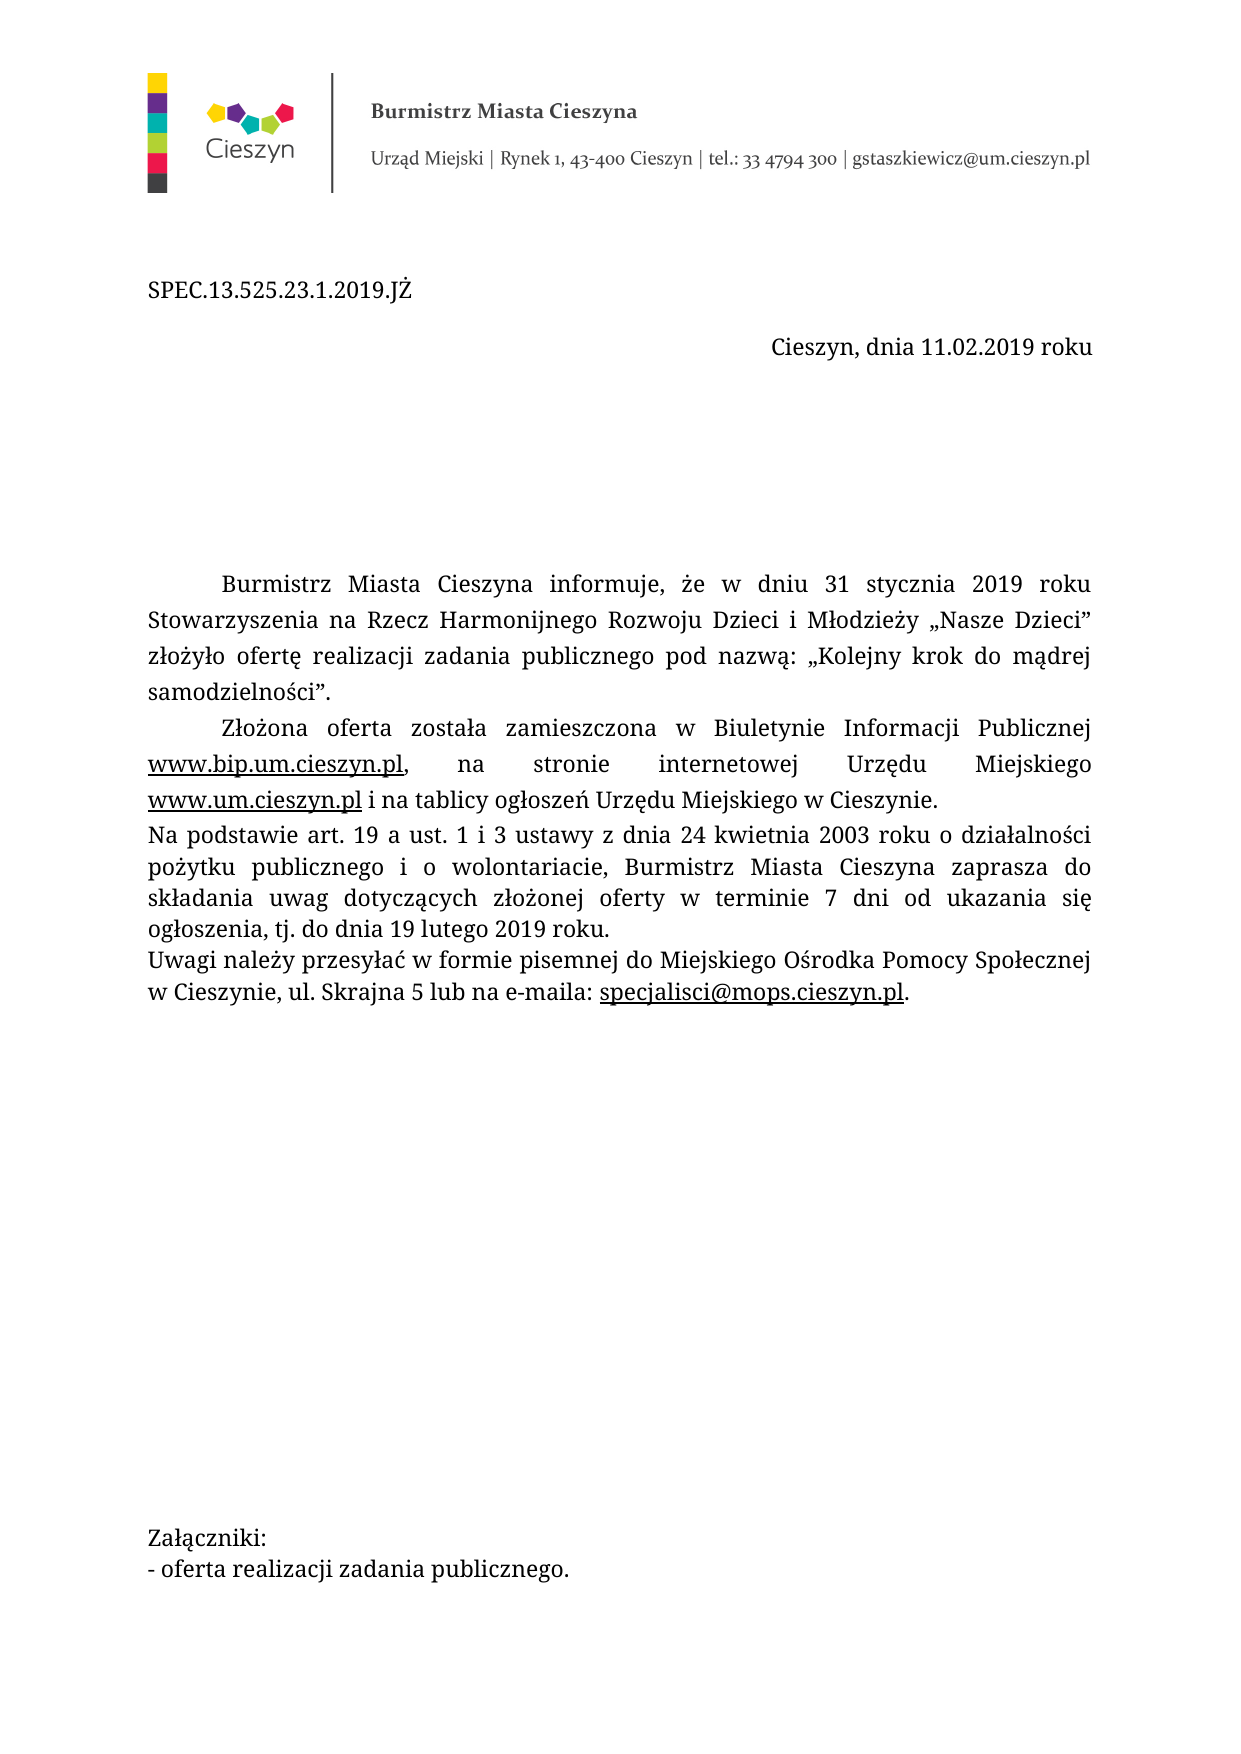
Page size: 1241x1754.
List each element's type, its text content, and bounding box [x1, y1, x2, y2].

text - oferta realizacji zadania publicznego. [148, 1553, 1093, 1585]
picture [147, 73, 1122, 193]
text Na podstawie art. 19 a ust. 1 i 3 ustawy z dnia 24 kwietnia 2003 roku o działalności pożytku publicznego i o wolontariacie, Burmistrz Miasta Cieszyna zaprasza do składania uwag dotyczących złożonej oferty w terminie 7 dni od ukazania się ogłoszenia, tj. do dnia 19 lutego 2019 roku. [148, 819, 1093, 944]
text Załączniki: [148, 1522, 1093, 1553]
text Burmistrz Miasta Cieszyna informuje, że w dniu 31 stycznia 2019 roku Stowarzyszenia na Rzecz Harmonijnego Rozwoju Dzieci i Młodzieży „Nasze Dzieci” złożyło ofertę realizacji zadania publicznego pod nazwą: „Kolejny krok do mądrej samodzielności”. [148, 568, 1093, 707]
text Złożona oferta została zamieszczona w Biuletynie Informacji Publicznej www.bip.um.cieszyn.pl, na stronie internetowej Urzędu Miejskiego www.um.cieszyn.pl i na tablicy ogłoszeń Urzędu Miejskiego w Cieszynie. [148, 712, 1093, 815]
text SPEC.13.525.23.1.2019.JŻ [148, 274, 1093, 306]
text Cieszyn, dnia 11.02.2019 roku [148, 331, 1093, 362]
text Uwagi należy przesyłać w formie pisemnej do Miejskiego Ośrodka Pomocy Społecznej w Cieszynie, ul. Skrajna 5 lub na e-maila: specjalisci@mops.cieszyn.pl. [148, 944, 1093, 1007]
